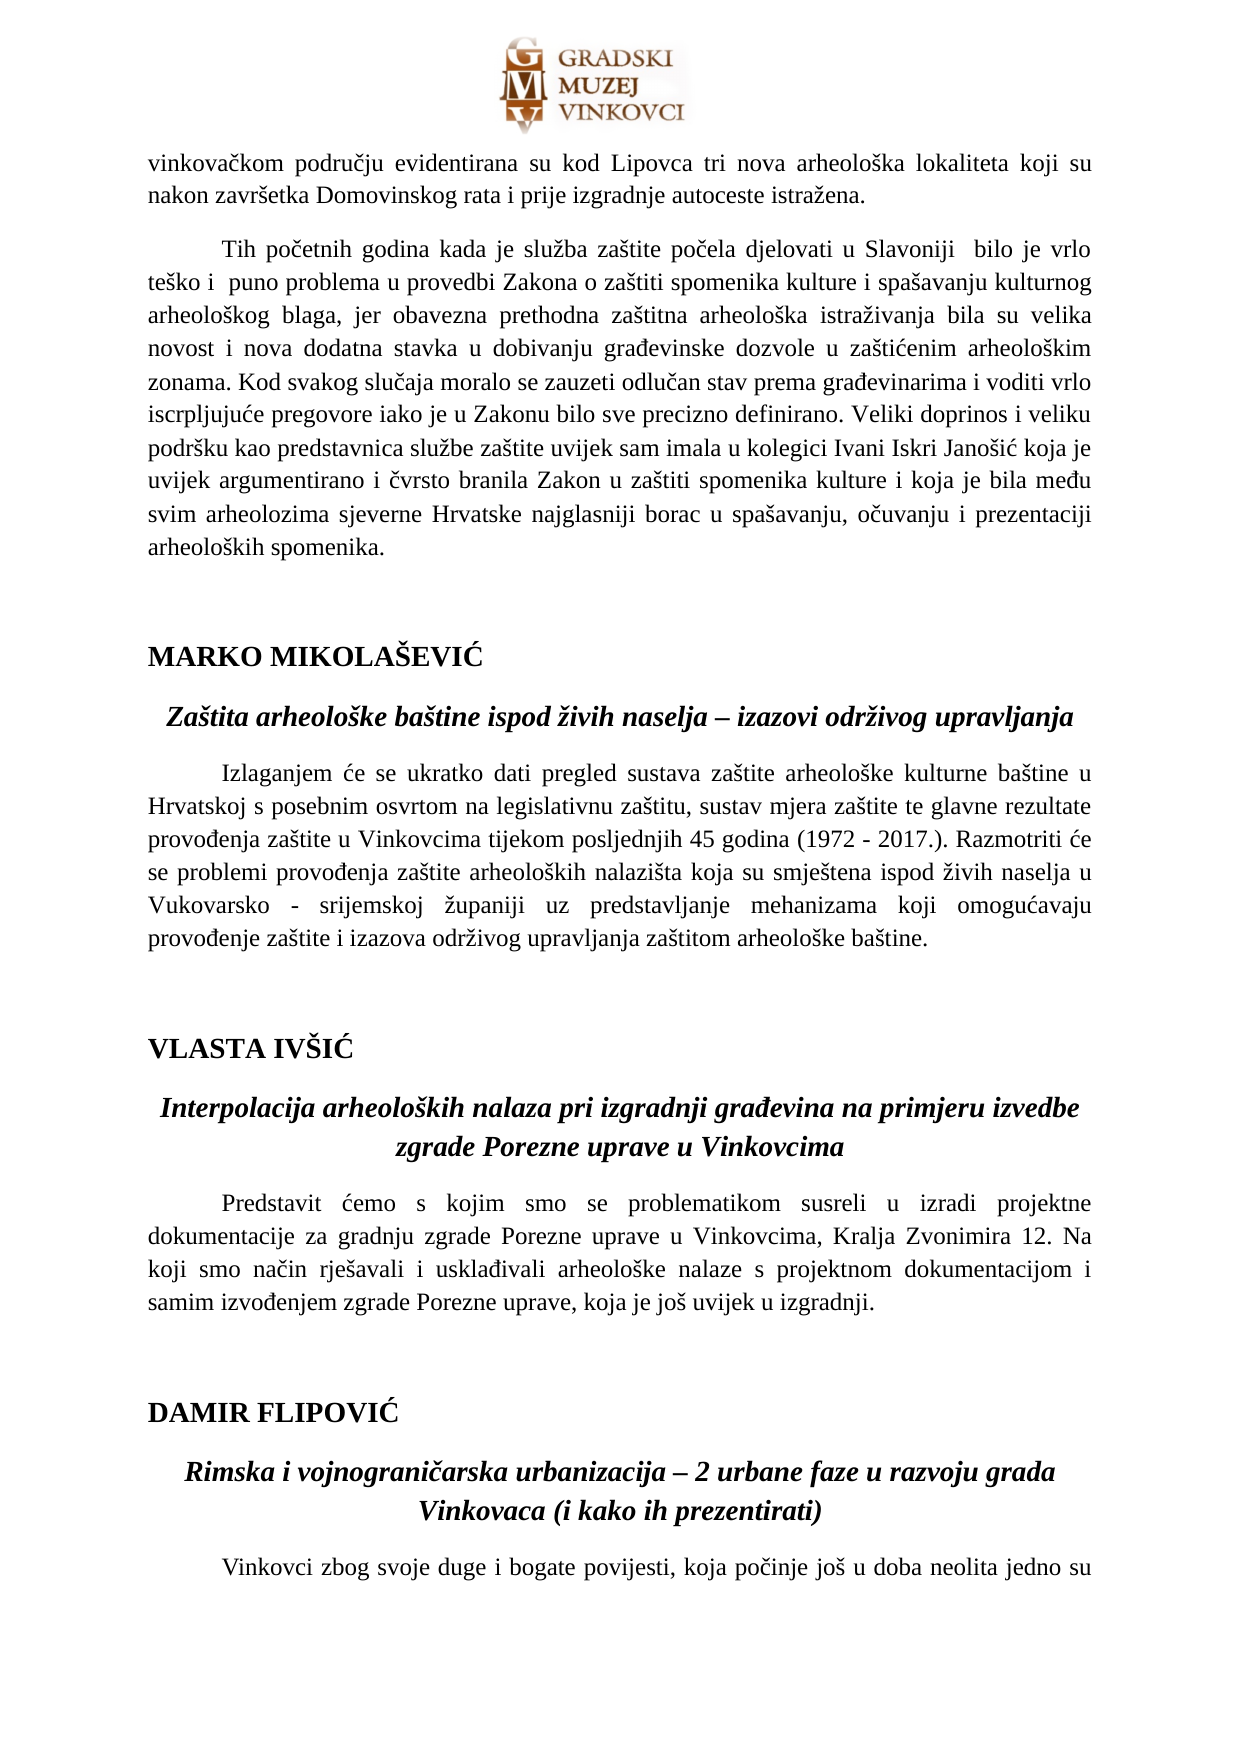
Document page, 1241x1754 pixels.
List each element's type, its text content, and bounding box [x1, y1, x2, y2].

text Rimska i vojnograničarska urbanizacija – 2 urbane faze u razvoju grada Vinkovaca (i kako ih prezentirati) [148, 1454, 1093, 1526]
text VLASTA IVŠIĆ [148, 1031, 1093, 1064]
text Zaštita arheološke baštine ispod živih naselja – izazovi održivog upravljanja [148, 699, 1093, 732]
text Predstavit ćemo s kojim smo se problematikom susreli u izradi projektne dokumentacije za gradnju zgrade Porezne uprave u Vinkovcima, Kralja Zvonimira 12. Na koji smo način rješavali i usklađivali arheološke nalaze s projektnom dokumentacijom i samim izvođenjem zgrade Porezne uprave, koja je još uvijek u izgradnji. [148, 1188, 1093, 1316]
text Izlaganjem će se ukratko dati pregled sustava zaštite arheološke kulturne baštine u Hrvatskoj s posebnim osvrtom na legislativnu zaštitu, sustav mjera zaštite te glavne rezultate provođenja zaštite u Vinkovcima tijekom posljednjih 45 godina (1972 - 2017.). Razmotriti će se problemi provođenja zaštite arheoloških nalazišta koja su smještena ispod živih naselja u Vukovarsko - srijemskoj županiji uz predstavljanje mehanizama koji omogućavaju provođenje zaštite i izazova održivog upravljanja zaštitom arheološke baštine. [148, 758, 1093, 952]
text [148, 1552, 1093, 1581]
text MARKO MIKOLAŠEVIĆ [148, 639, 1093, 673]
text DAMIR FLIPOVIĆ [148, 1395, 1093, 1428]
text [148, 148, 1093, 209]
text Interpolacija arheoloških nalaza pri izgradnji građevina na primjeru izvedbe zgrade Porezne uprave u Vinkovcima [148, 1090, 1093, 1162]
text Tih početnih godina kada je služba zaštite počela djelovati u Slavoniji bilo je vrlo teško i puno problema u provedbi Zakona o zaštiti spomenika kulture i spašavanju kulturnog arheološkog blaga, jer obavezna prethodna zaštitna arheološka istraživanja bila su velika novost i nova dodatna stavka u dobivanju građevinske dozvole u zaštićenim arheološkim zonama. Kod svakog slučaja moralo se zauzeti odlučan stav prema građevinarima i voditi vrlo iscrpljujuće pregovore iako je u Zakonu bilo sve precizno definirano. Veliki doprinos i veliku podršku kao predstavnica službe zaštite uvijek sam imala u kolegici Ivani Iskri Janošić koja je uvijek argumentirano i čvrsto branila Zakon u zaštiti spomenika kulture i koja je bila među svim arheolozima sjeverne Hrvatske najglasniji borac u spašavanju, očuvanju i prezentaciji arheoloških spomenika. [148, 234, 1093, 560]
picture [506, 59, 680, 113]
